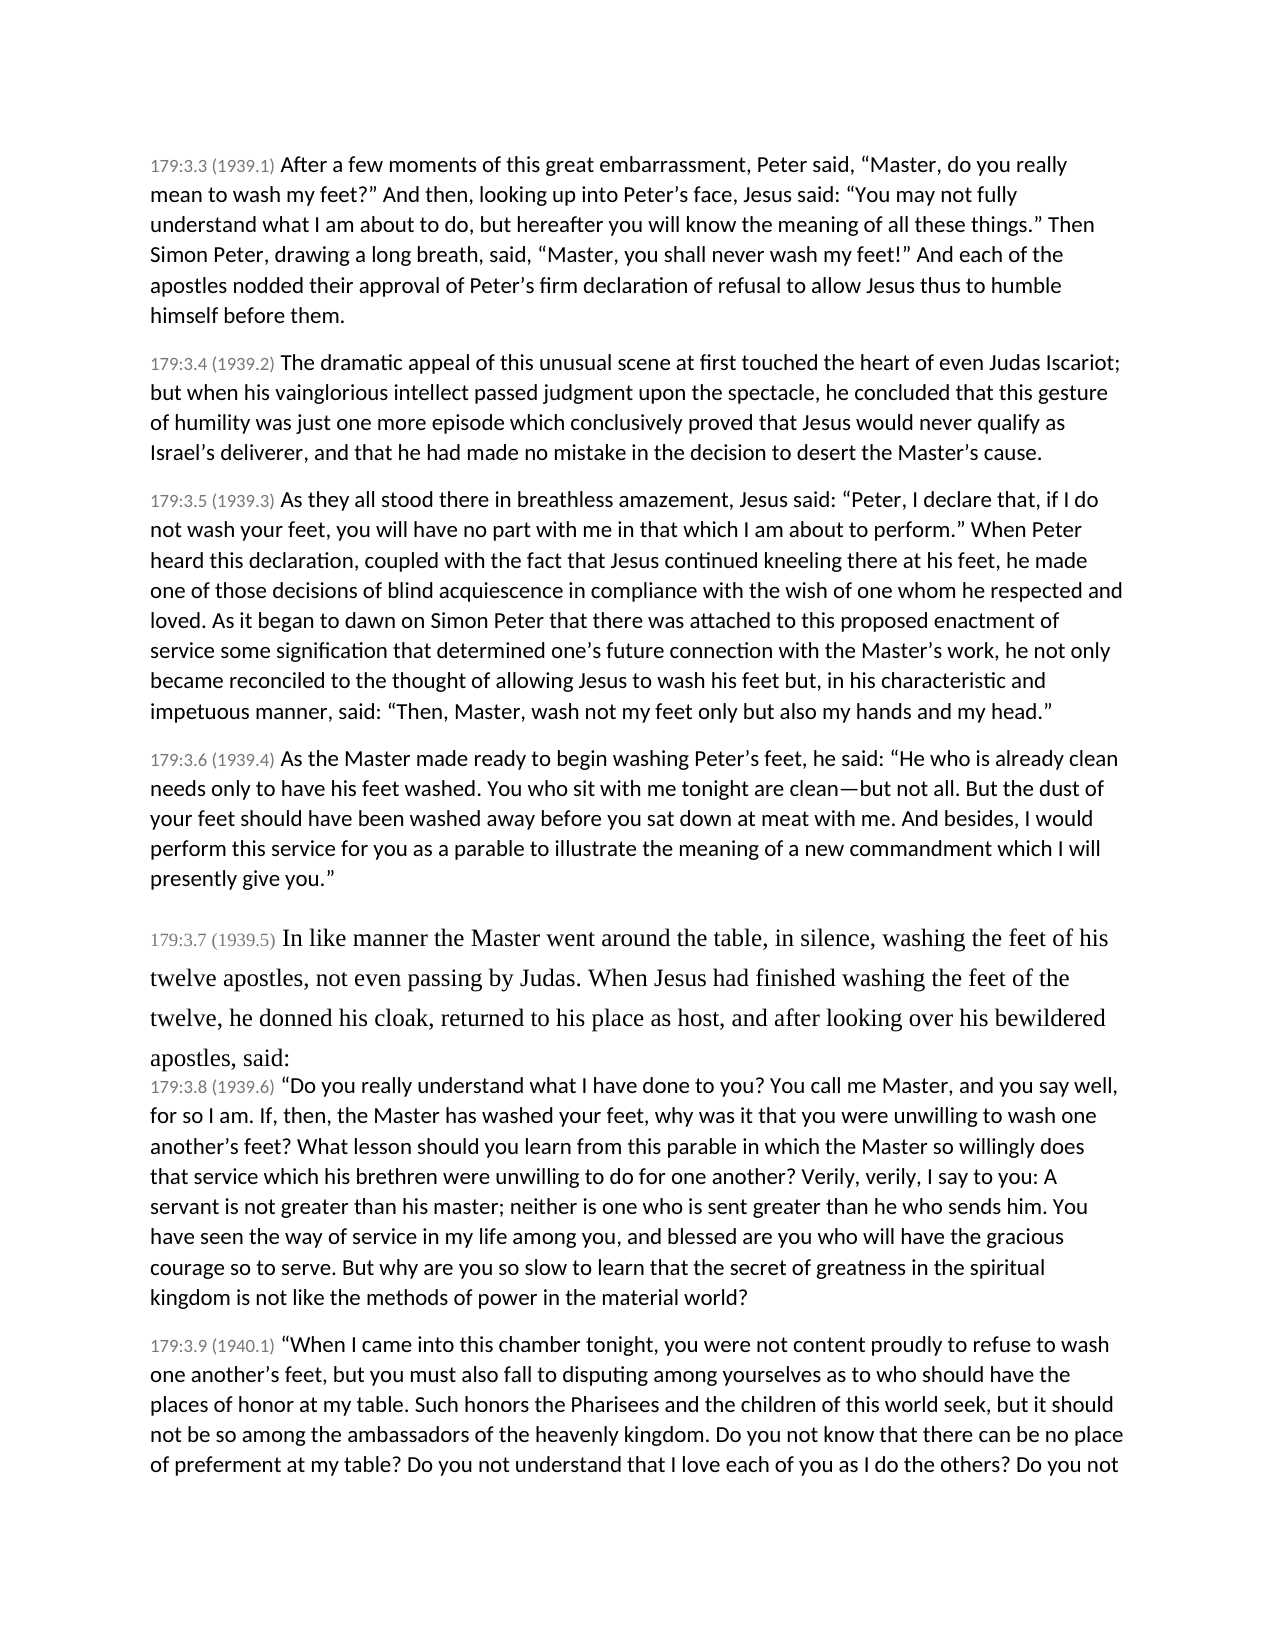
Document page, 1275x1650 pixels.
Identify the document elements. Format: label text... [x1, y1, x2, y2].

text 179:3.5 (1939.3) As they all stood there in breathless amazement, Jesus said: “Peter, I declare that, if I do not wash your feet, you will have no part with me in that which I am about to perform.” When Peter heard this declaration, coupled with the fact that Jesus continued kneeling there at his feet, he made one of those decisions of blind acquiescence in compliance with the wish of one whom he respected and loved. As it began to dawn on Simon Peter that there was attached to this proposed enactment of service some signification that determined one’s future connection with the Master’s work, he not only became reconciled to the thought of allowing Jesus to wash his feet but, in his characteristic and impetuous manner, said: “Then, Master, wash not my feet only but also my hands and my head.” [150, 485, 1125, 725]
text 179:3.6 (1939.4) As the Master made ready to begin washing Peter’s feet, he said: “He who is already clean needs only to have his feet washed. You who sit with me tonight are clean—but not all. But the dust of your feet should have been washed away before you sat down at meat with me. And besides, I would perform this service for you as a parable to illustrate the meaning of a new commandment which I will presently give you.” [150, 744, 1125, 893]
text 179:3.7 (1939.5) In like manner the Master went around the table, in silence, washing the feet of his twelve apostles, not even passing by Judas. When Jesus had finished washing the feet of the twelve, he donned his cloak, returned to his place as host, and after looking over his bewildered apostles, said: [150, 911, 1125, 1071]
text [150, 1330, 1125, 1479]
text 179:3.8 (1939.6) “Do you really understand what I have done to you? You call me Master, and you say well, for so I am. If, then, the Master has washed your feet, why was it that you were unwilling to wash one another’s feet? What lesson should you learn from this parable in which the Master so willingly does that service which his brethren were unwilling to do for one another? Verily, verily, I say to you: A servant is not greater than his master; neither is one who is sent greater than he who sends him. You have seen the way of service in my life among you, and blessed are you who will have the gracious courage so to serve. But why are you so slow to learn that the secret of greatness in the spiritual kingdom is not like the methods of power in the material world? [150, 1071, 1125, 1311]
text 179:3.4 (1939.2) The dramatic appeal of this unusual scene at first touched the heart of even Judas Iscariot; but when his vainglorious intellect passed judgment upon the spectacle, he concluded that this gesture of humility was just one more episode which conclusively proved that Jesus would never qualify as Israel’s deliverer, and that he had made no mistake in the decision to desert the Master’s cause. [150, 348, 1125, 467]
text 179:3.3 (1939.1) After a few moments of this great embarrassment, Peter said, “Master, do you really mean to wash my feet?” And then, looking up into Peter’s face, Jesus said: “You may not fully understand what I am about to do, but hereafter you will know the meaning of all these things.” Then Simon Peter, drawing a long breath, said, “Master, you shall never wash my feet!” And each of the apostles nodded their approval of Peter’s firm declaration of refusal to allow Jesus thus to humble himself before them. [150, 150, 1125, 329]
